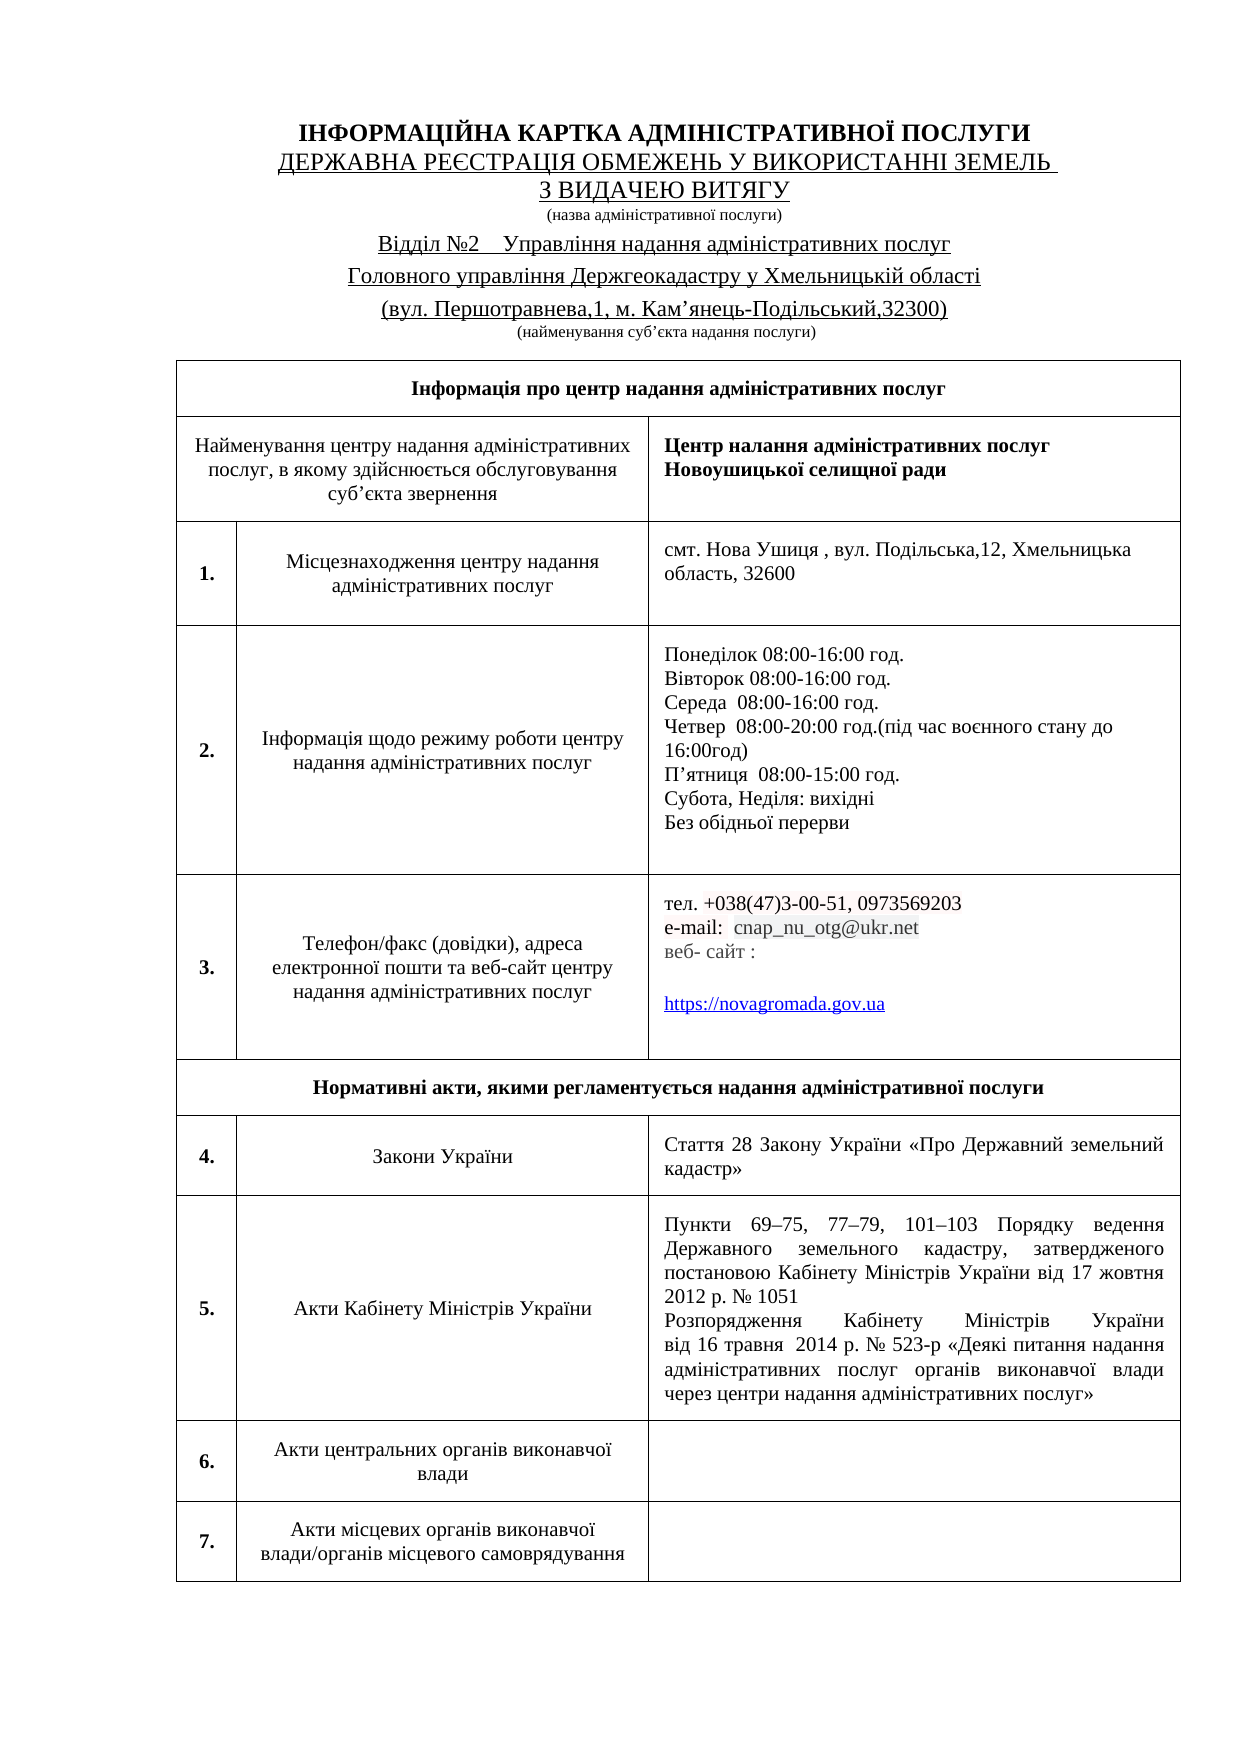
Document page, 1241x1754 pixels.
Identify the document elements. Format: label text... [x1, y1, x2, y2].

text Відділ №2 Управління надання адміністративних послуг [177, 230, 1152, 256]
table_cell Телефон/факс (довідки), адреса електронної пошти та веб-сайт центру надання адміністративних послуг [237, 875, 648, 1059]
table_cell Центр налання адміністративних послуг Новоушицької селищної ради [649, 417, 1180, 521]
table_cell Акти центральних органів виконавчої влади [237, 1421, 648, 1501]
table_cell смт. Нова Ушиця , вул. Подільська,12, Хмельницька область, 32600 [649, 522, 1180, 625]
table_cell Акти Кабінету Міністрів України [237, 1196, 648, 1420]
text З ВИДАЧЕЮ ВИТЯГУ [177, 176, 1152, 204]
table_header Інформація про центр надання адміністративних послуг [177, 361, 1180, 416]
table_cell [649, 1421, 1180, 1501]
table_cell Найменування центру надання адміністративних послуг, в якому здійснюється обслуговування суб’єкта звернення [177, 417, 648, 521]
table_cell 5. [177, 1196, 236, 1420]
table_cell Закони України [237, 1116, 648, 1195]
table_cell Нормативні акти, якими регламентується надання адміністративної послуги [177, 1060, 1180, 1115]
table_cell 1. [177, 522, 236, 625]
table_cell [649, 1502, 1180, 1581]
table_cell Місцезнаходження центру надання адміністративних послуг [237, 522, 648, 625]
table_cell Інформація щодо режиму роботи центру надання адміністративних послуг [237, 626, 648, 874]
text ІНФОРМАЦІЙНА КАРТКА АДМІНІСТРАТИВНОЇ ПОСЛУГИ [177, 118, 1152, 147]
table_cell 2. [177, 626, 236, 874]
table_cell Стаття 28 Закону України «Про Державний земельний кадастр» [649, 1116, 1180, 1195]
text (вул. Першотравнева,1, м. Кам’янець-Подільський,32300) [177, 295, 1152, 321]
table_cell Акти місцевих органів виконавчої влади/органів місцевого самоврядування [237, 1502, 648, 1581]
text (найменування суб’єкта надання послуги) [177, 321, 1152, 341]
table_cell 3. [177, 875, 236, 1059]
table_cell 6. [177, 1421, 236, 1501]
table_cell Пункти 69–75, 77–79, 101–103 Порядку ведення Державного земельного кадастру, затвердженого постановою Кабінету Міністрів України від 17 жовтня 2012 р. № 1051 Розпорядження Кабінету Міністрів України від 16 травня 2014 р. № 523-р «Деякі питання надання адміністративних послуг органів виконавчої влади через центри надання адміністративних послуг» [649, 1196, 1180, 1420]
table_cell 7. [177, 1502, 236, 1581]
table_cell 4. [177, 1116, 236, 1195]
table_cell тел. +038(47)3-00-51, 0973569203 e-mail: cnap_nu_otg@ukr.net веб- сайт : https://novagromada.gov.ua [649, 875, 1180, 1059]
text Головного управління Держгеокадастру у Хмельницькій області [177, 262, 1152, 289]
table_cell Понеділок 08:00-16:00 год. Вівторок 08:00-16:00 год. Середа 08:00-16:00 год. Четвер 08:00-20:00 год.(під час воєнного стану до 16:00год) П’ятниця 08:00-15:00 год. Субота, Неділя: вихідні Без обідньої перерви [649, 626, 1180, 874]
text ДЕРЖАВНА РЕЄСТРАЦІЯ ОБМЕЖЕНЬ У ВИКОРИСТАННІ ЗЕМЕЛЬ [177, 147, 1152, 176]
text (назва адміністративної послуги) [177, 204, 1152, 223]
